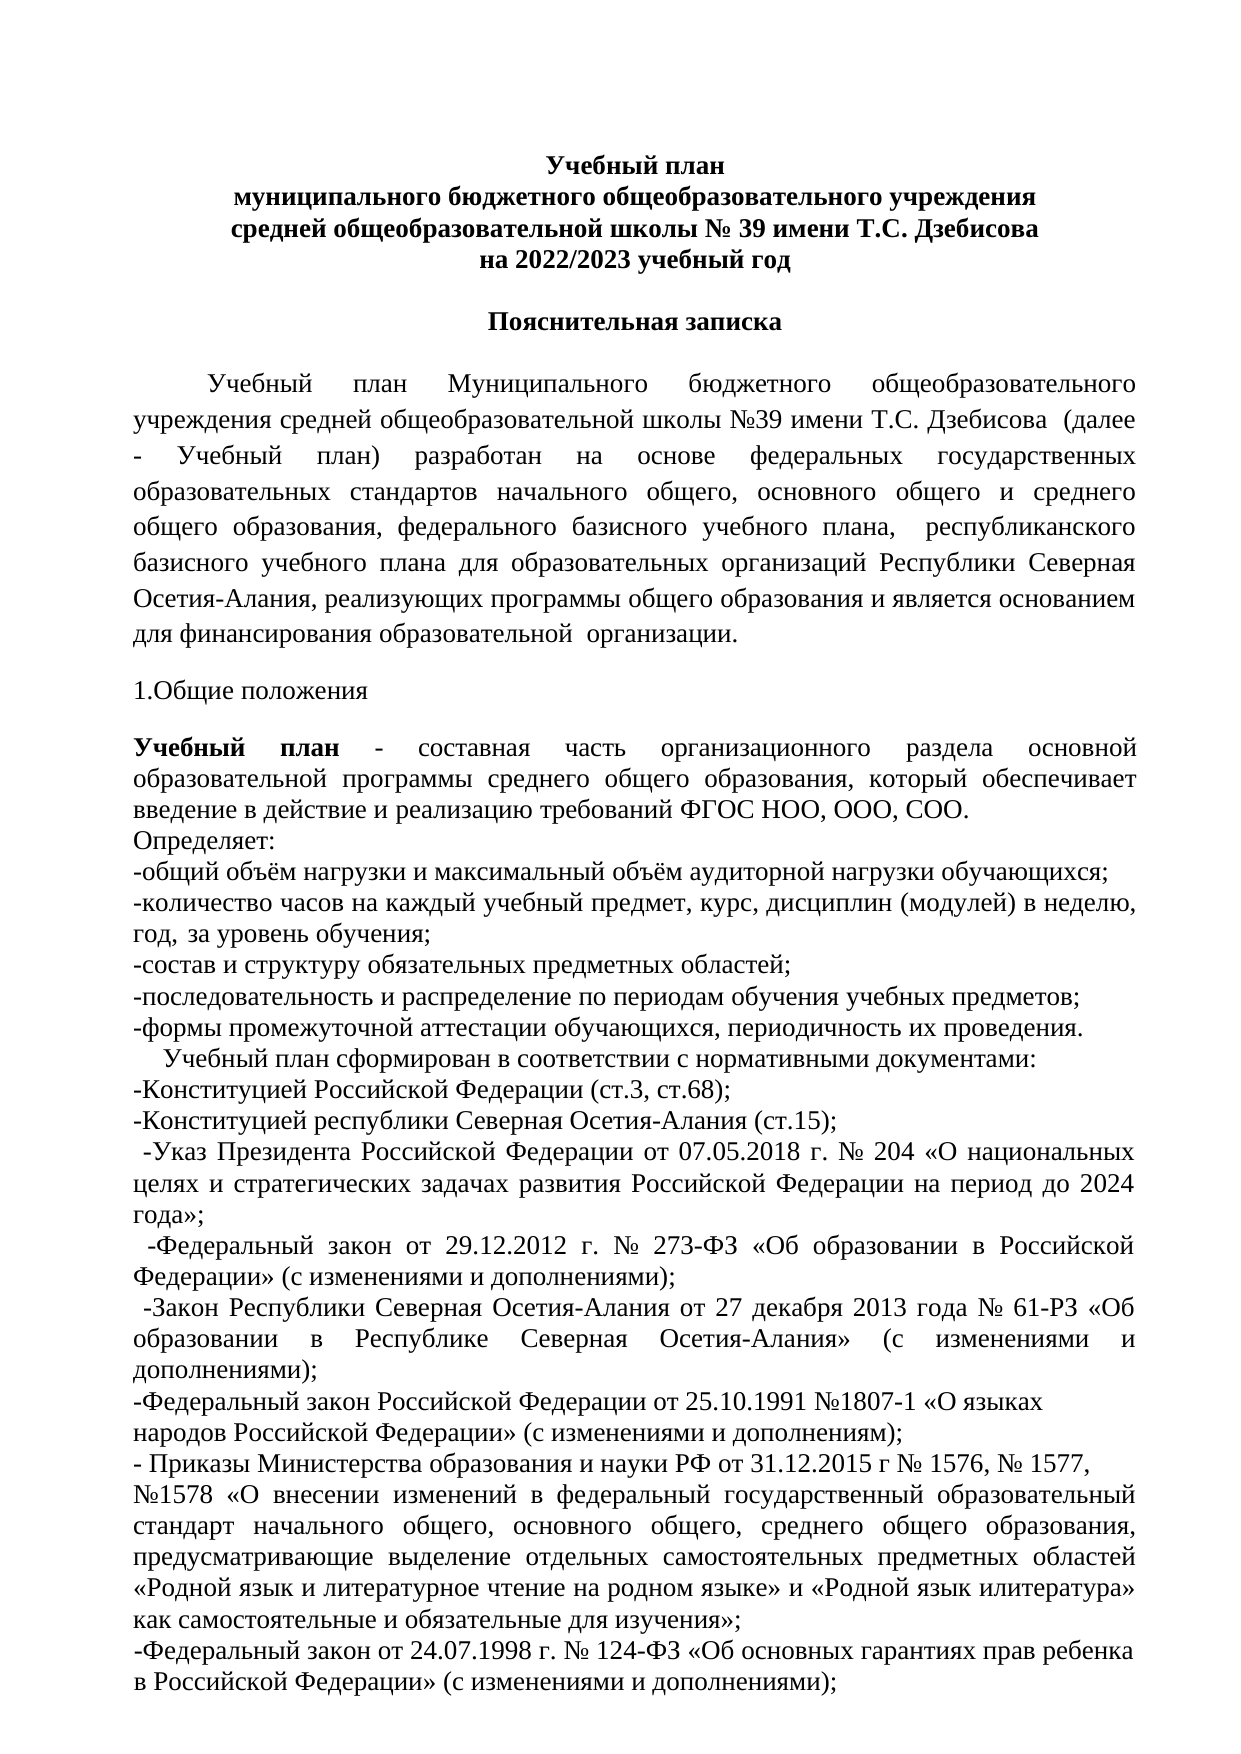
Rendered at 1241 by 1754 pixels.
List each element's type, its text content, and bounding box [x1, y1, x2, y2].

text -Федеральный закон от 29.12.2012 г. № 273-ФЗ «Об образовании в Российской Федерации» (с изменениями и дополнениями); [133, 1229, 1136, 1291]
text Определяет: [133, 824, 1137, 855]
text - Приказы Министерства образования и науки РФ от 31.12.2015 г № 1576, № 1577, [133, 1447, 1137, 1478]
text -формы промежуточной аттестации обучающихся, периодичность их проведения. [133, 1011, 1137, 1042]
text средней общеобразовательной школы № 39 имени Т.С. Дзебисова [133, 212, 1137, 243]
text Учебный план - составная часть организационного раздела основной образовательной программы среднего общего образования, который обеспечивает введение в действие и реализацию требований ФГОС НОО, ООО, СОО. [133, 731, 1137, 824]
text Учебный план [133, 149, 1137, 181]
text Учебный план сформирован в соответствии с нормативными документами: [133, 1042, 1137, 1073]
text муниципального бюджетного общеобразовательного учреждения [133, 181, 1137, 212]
text -состав и структуру обязательных предметных областей; [133, 949, 1137, 980]
text -Федеральный закон Российской Федерации от 25.10.1991 №1807-1 «О языках народов Российской Федерации» (с изменениями и дополнениям); [133, 1385, 1137, 1447]
text -количество часов на каждый учебный предмет, курс, дисциплин (модулей) в неделю, год, за уровень обучения; [133, 886, 1137, 949]
text №1578 «О внесении изменений в федеральный государственный образовательный стандарт начального общего, основного общего, среднего общего образования, предусматривающие выделение отдельных самостоятельных предметных областей «Родной язык и литературное чтение на родном языке» и «Родной язык илитература» как самостоятельные и обязательные для изучения»; [133, 1478, 1137, 1634]
text -последовательность и распределение по периодам обучения учебных предметов; [133, 980, 1137, 1011]
text -общий объём нагрузки и максимальный объём аудиторной нагрузки обучающихся; [133, 855, 1137, 886]
text -Указ Президента Российской Федерации от 07.05.2018 г. № 204 «О национальных целях и стратегических задачах развития Российской Федерации на период до 2024 года»; [133, 1136, 1136, 1229]
text Пояснительная записка [133, 305, 1137, 336]
text на 2022/2023 учебный год [133, 243, 1137, 274]
text -Конституцией республики Северная Осетия-Алания (ст.15); [133, 1104, 1137, 1136]
text 1.Общие положения [133, 674, 1137, 705]
text -Закон Республики Северная Осетия-Алания от 27 декабря 2013 года № 61-РЗ «Об образовании в Республике Северная Осетия-Алания» (с изменениями и дополнениями); [133, 1291, 1137, 1385]
text -Федеральный закон от 24.07.1998 г. № 124-ФЗ «Об основных гарантиях прав ребенка в Российской Федерации» (с изменениями и дополнениями); [133, 1634, 1134, 1696]
text -Конституцией Российской Федерации (ст.3, ст.68); [133, 1073, 1137, 1104]
text Учебный план Муниципального бюджетного общеобразовательного учреждения средней общеобразовательной школы №39 имени Т.С. Дзебисова (далее - Учебный план) разработан на основе федеральных государственных образовательных стандартов начального общего, основного общего и среднего общего образования, федерального базисного учебного плана, республиканского базисного учебного плана для образовательных организаций Республики Северная Осетия-Алания, реализующих программы общего образования и является основанием для финансирования образовательной организации. [133, 367, 1137, 649]
